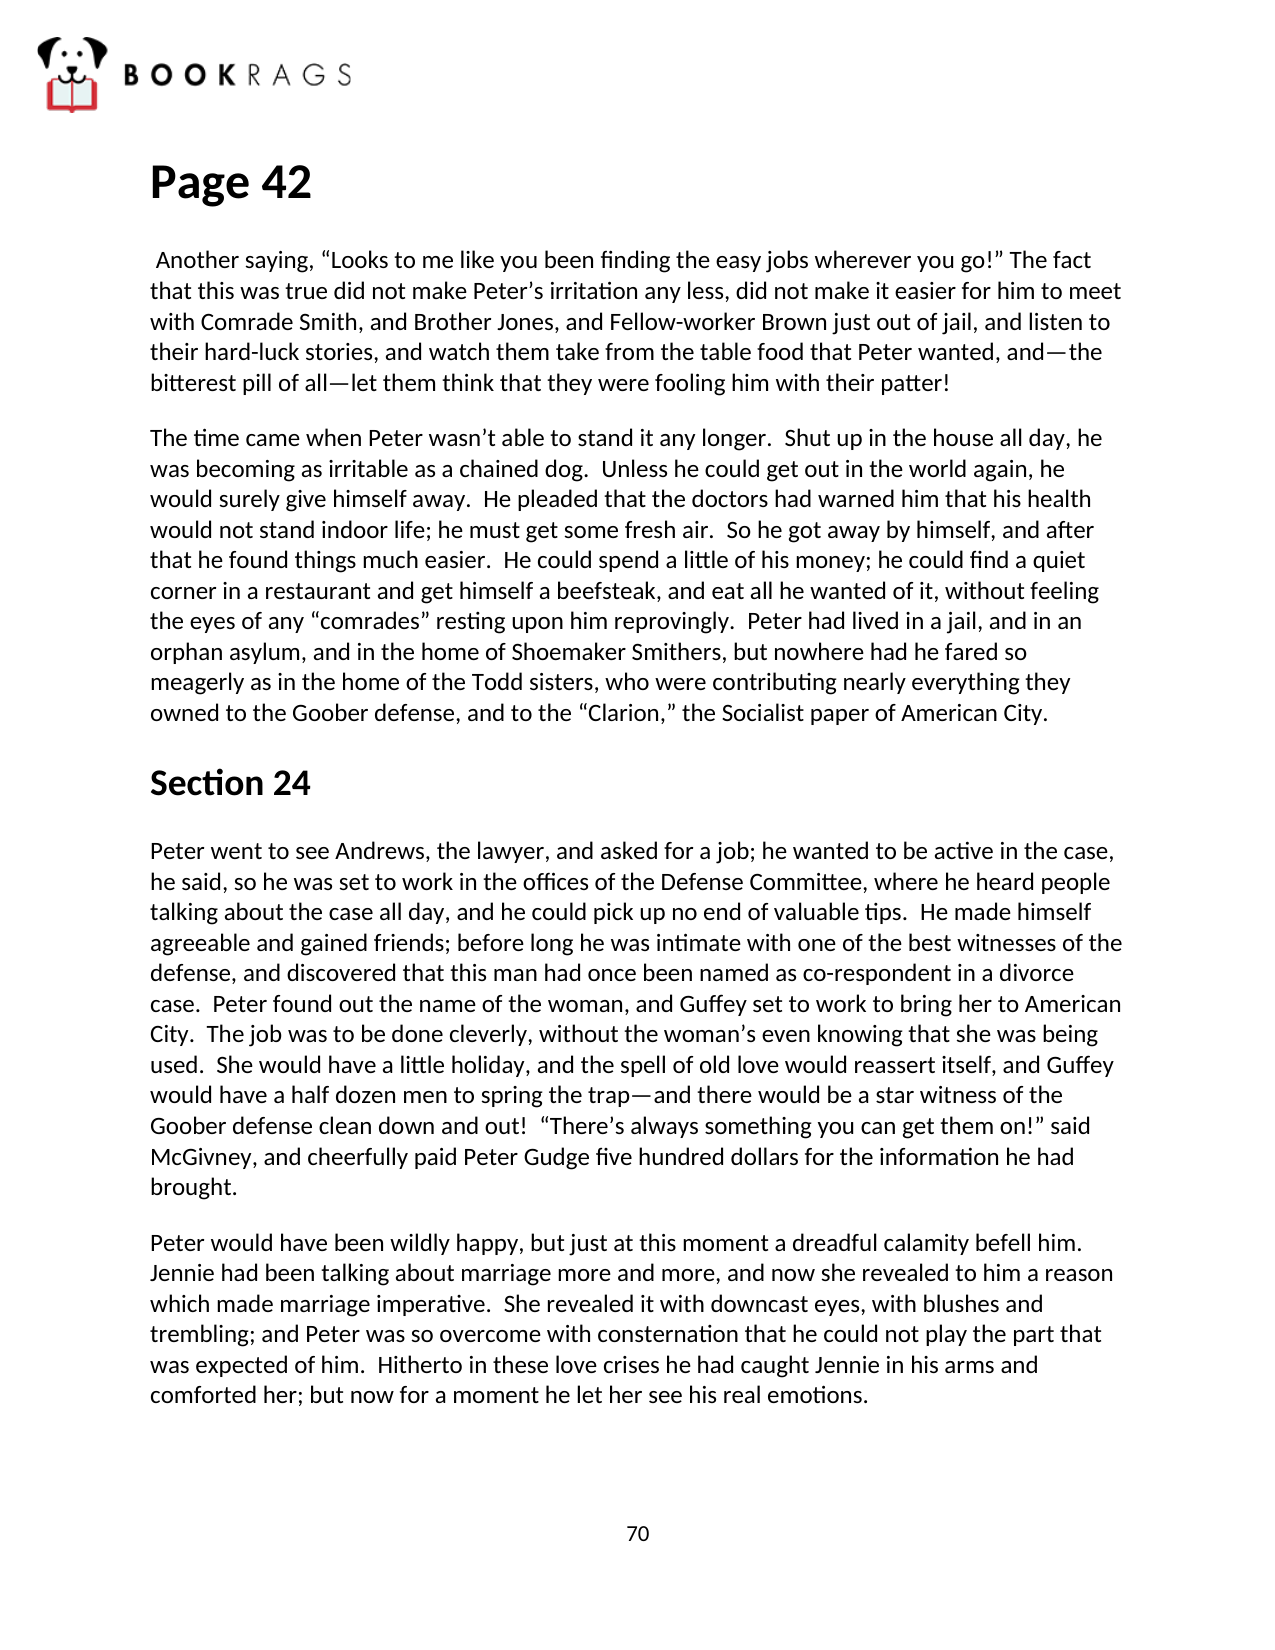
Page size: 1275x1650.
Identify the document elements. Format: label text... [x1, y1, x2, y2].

text The time came when Peter wasn’t able to stand it any longer. Shut up in the house all day, he was becoming as irritable as a chained dog. Unless he could get out in the world again, he would surely give himself away. He pleaded that the doctors had warned him that his health would not stand indoor life; he must get some fresh air. So he got away by himself, and after that he found things much easier. He could spend a little of his money; he could find a quiet corner in a restaurant and get himself a beefsteak, and eat all he wanted of it, without feeling the eyes of any “comrades” resting upon him reprovingly. Peter had lived in a jail, and in an orphan asylum, and in the home of Shoemaker Smithers, but nowhere had he fared so meagerly as in the home of the Todd sisters, who were contributing nearly everything they owned to the Goober defense, and to the “Clarion,” the Socialist paper of American City. [150, 422, 1125, 727]
picture [37, 37, 351, 113]
text Section 24 [150, 758, 1125, 804]
text Peter would have been wildly happy, but just at this moment a dreadful calamity befell him. Jennie had been talking about marriage more and more, and now she revealed to him a reason which made marriage imperative. She revealed it with downcast eyes, with blushes and trembling; and Peter was so overcome with consternation that he could not play the part that was expected of him. Hitherto in these love crises he had caught Jennie in his arms and comforted her; but now for a moment he let her see his real emotions. [150, 1227, 1125, 1410]
text Another saying, “Looks to me like you been finding the easy jobs wherever you go!” The fact that this was true did not make Peter’s irritation any less, did not make it easier for him to meet with Comrade Smith, and Brother Jones, and Fellow-worker Brown just out of jail, and listen to their hard-luck stories, and watch them take from the table food that Peter wanted, and—­the bitterest pill of all—­let them think that they were fooling him with their patter! [150, 244, 1125, 397]
text Page 42 [150, 150, 1125, 211]
text Peter went to see Andrews, the lawyer, and asked for a job; he wanted to be active in the case, he said, so he was set to work in the offices of the Defense Committee, where he heard people talking about the case all day, and he could pick up no end of valuable tips. He made himself agreeable and gained friends; before long he was intimate with one of the best witnesses of the defense, and discovered that this man had once been named as co-respondent in a divorce case. Peter found out the name of the woman, and Guffey set to work to bring her to American City. The job was to be done cleverly, without the woman’s even knowing that she was being used. She would have a little holiday, and the spell of old love would reassert itself, and Guffey would have a half dozen men to spring the trap—­and there would be a star witness of the Goober defense clean down and out! “There’s always something you can get them on!” said McGivney, and cheerfully paid Peter Gudge five hundred dollars for the information he had brought. [150, 836, 1125, 1202]
